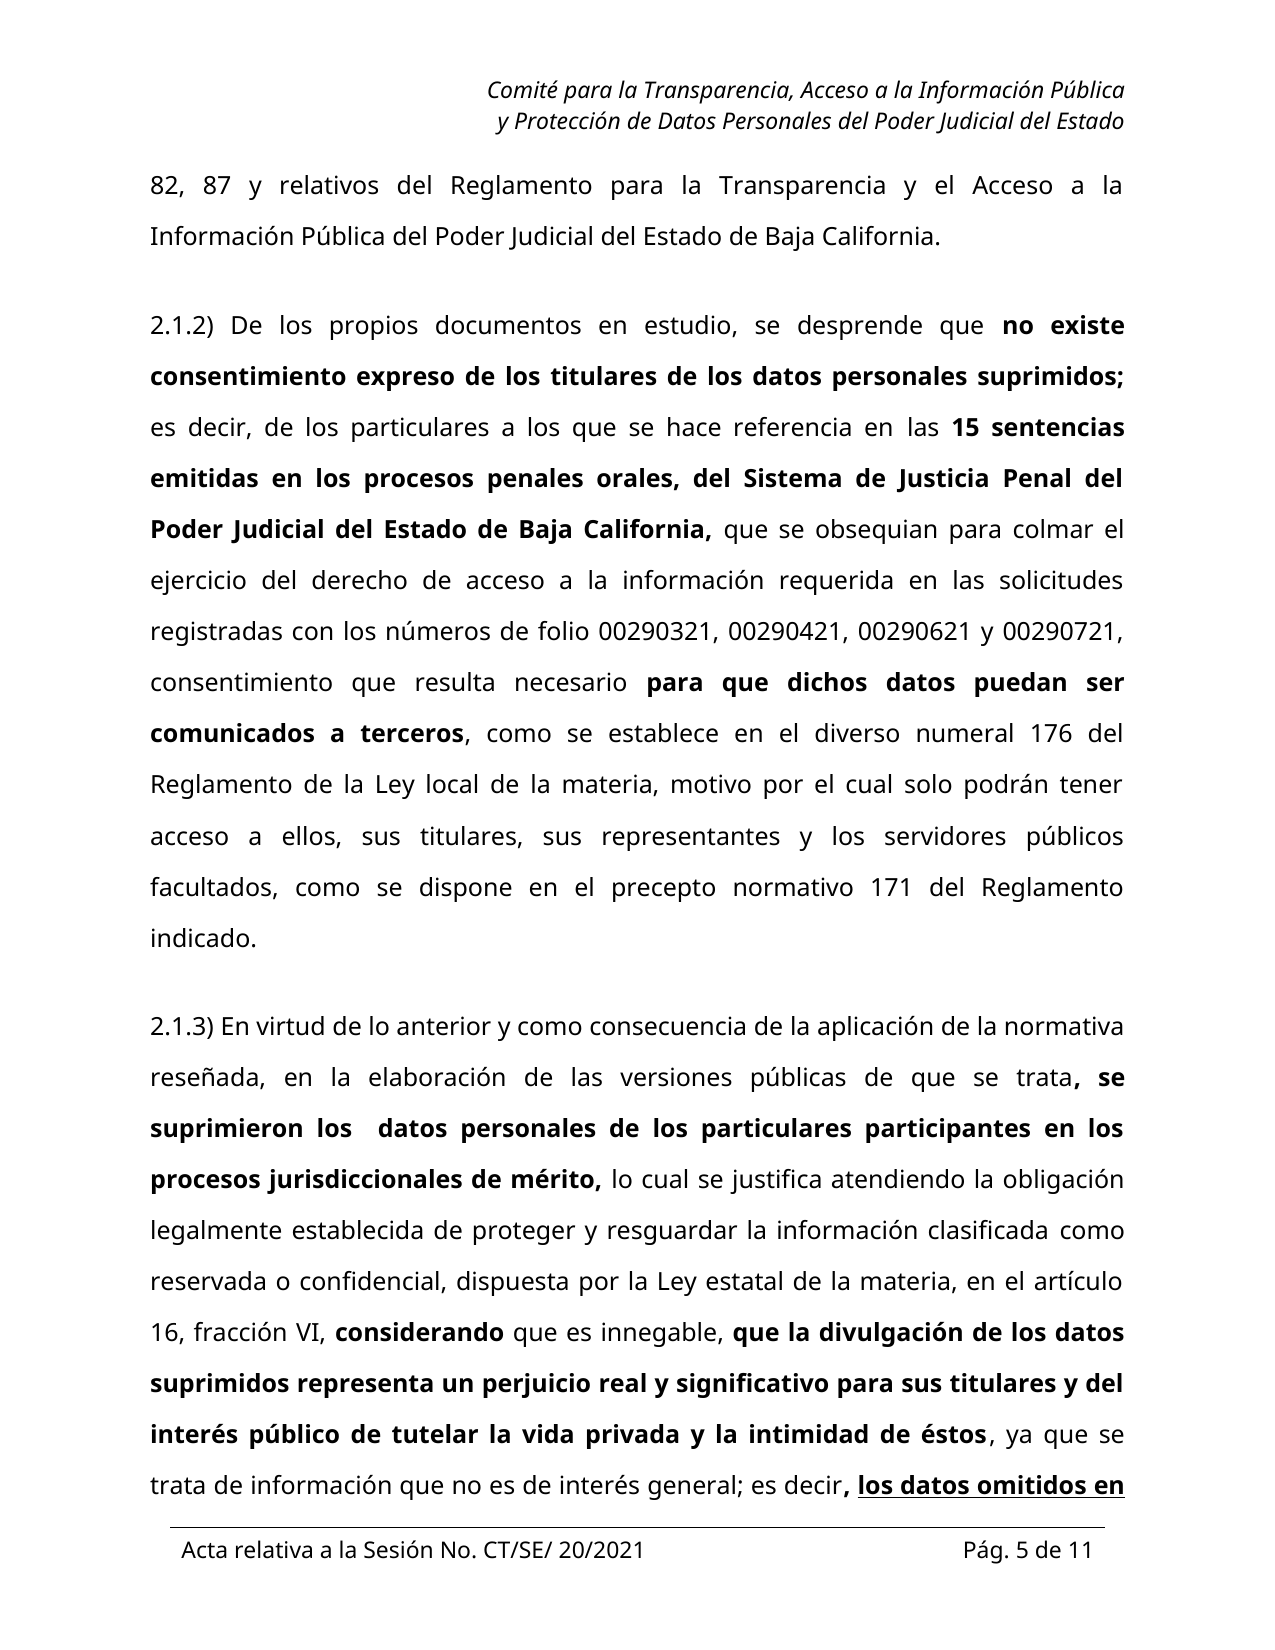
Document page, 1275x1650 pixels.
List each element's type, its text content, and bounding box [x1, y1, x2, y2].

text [150, 167, 1125, 253]
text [150, 1008, 1125, 1502]
text 2.1.2) De los propios documentos en estudio, se desprende que no existe consentimiento expreso de los titulares de los datos personales suprimidos; es decir, de los particulares a los que se hace referencia en las 15 sentencias emitidas en los procesos penales orales, del Sistema de Justicia Penal del Poder Judicial del Estado de Baja California, que se obsequian para colmar el ejercicio del derecho de acceso a la información requerida en las solicitudes registradas con los números de folio 00290321, 00290421, 00290621 y 00290721, consentimiento que resulta necesario para que dichos datos puedan ser comunicados a terceros, como se establece en el diverso numeral 176 del Reglamento de la Ley local de la materia, motivo por el cual solo podrán tener acceso a ellos, sus titulares, sus representantes y los servidores públicos facultados, como se dispone en el precepto normativo 171 del Reglamento indicado. [150, 308, 1125, 954]
